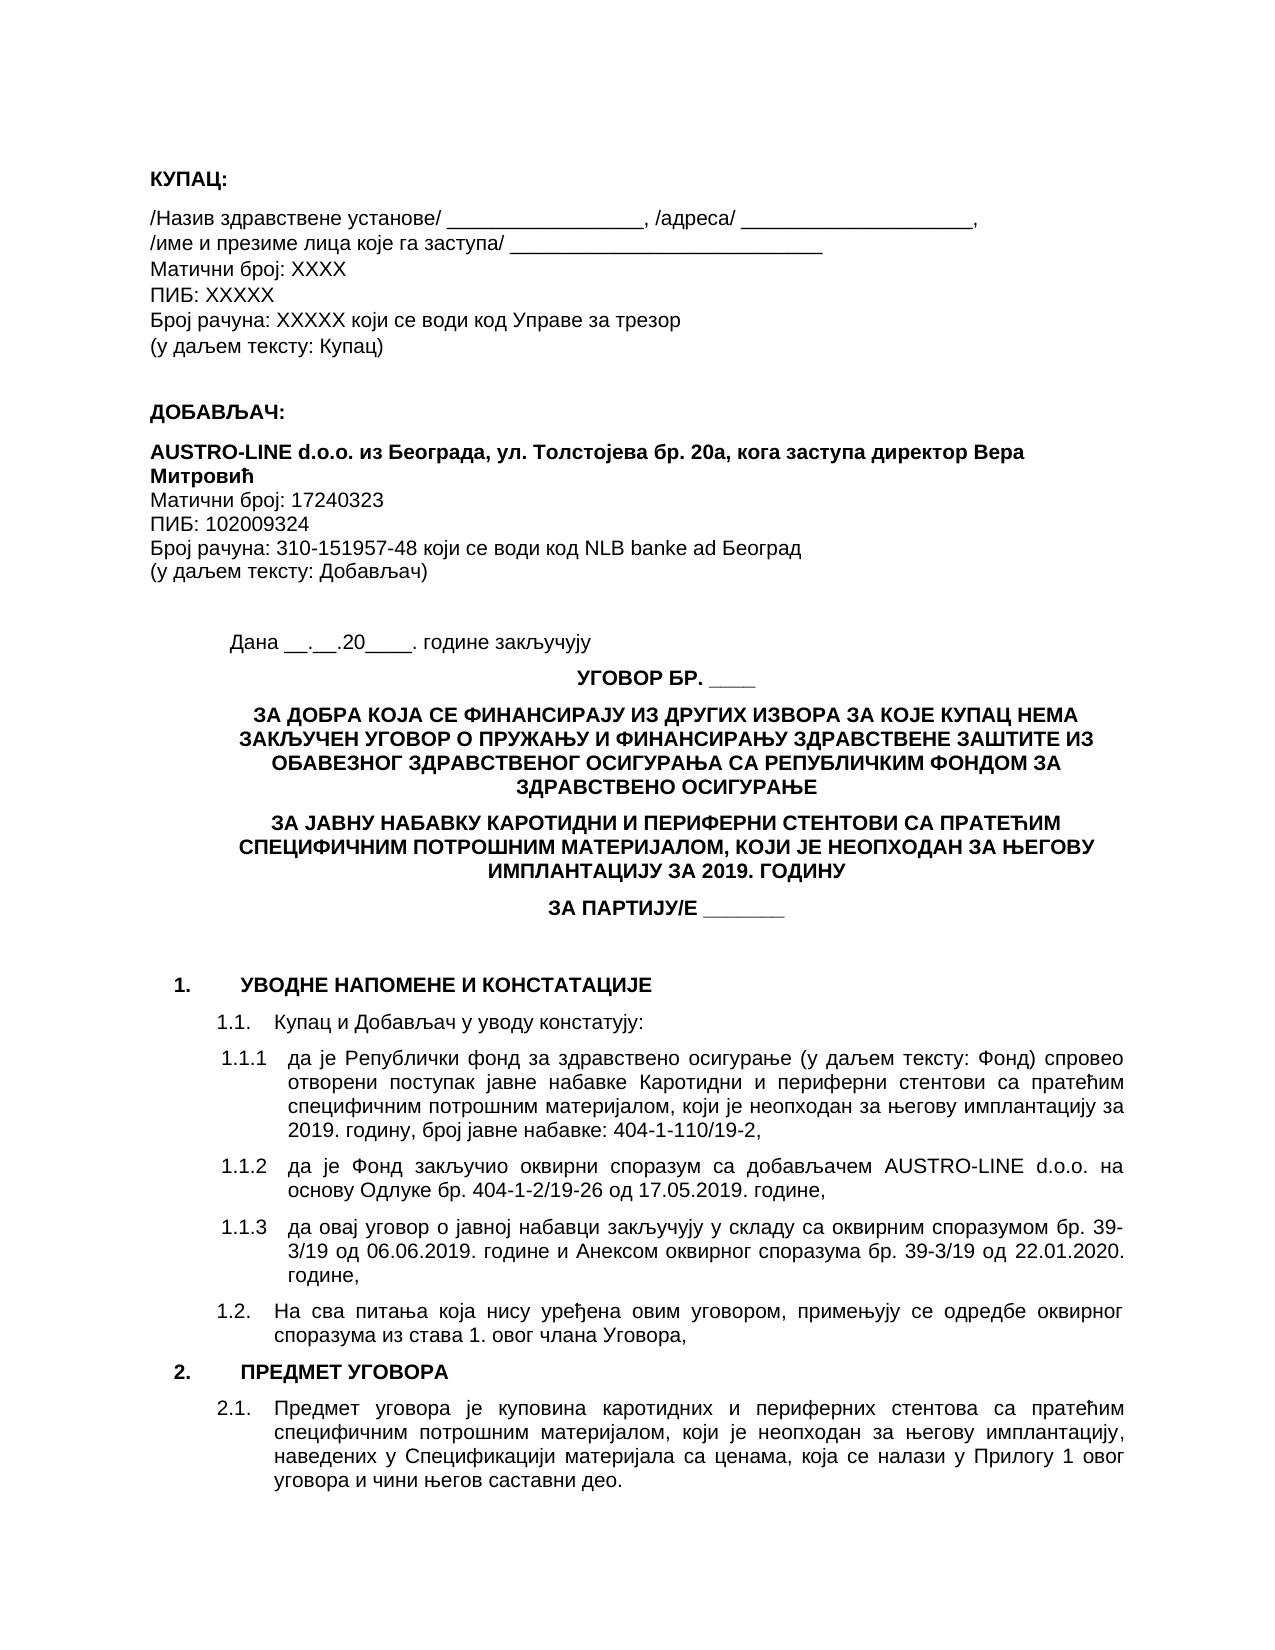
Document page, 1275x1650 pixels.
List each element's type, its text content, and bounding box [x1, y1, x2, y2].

list Предмет уговора је куповина каротидних и периферних стентова са пратећим специфичним потрошним материјалом, који је неопходан за његову имплантацију, наведених у Спецификацији материјала са ценама, која се налази у Прилогу 1 овог уговора и чини његов саставни део. [217, 1396, 1125, 1492]
list да је Републички фонд за здравствено осигурање (у даљем тексту: Фонд) спровео отворени поступак јавне набавке Каротидни и периферни стентови са пратећим специфичним потрошним материјалом, који је неопходан за његову имплантацију за 2019. годину, број јавне набавке: 404-1-110/19-2, [221, 1046, 1125, 1142]
text ЗА ПАРТИЈУ/Е _______ [207, 895, 1125, 919]
text ДОБАВЉАЧ: [150, 400, 1123, 424]
list УВОДНЕ НАПОМЕНЕ И КОНСТАТАЦИЈЕ [174, 973, 1123, 997]
text Број рачуна: 310-151957-48 који се води код NLB banke ad Београд [150, 536, 1123, 560]
list да је Фонд закључио оквирни споразум са добављачем AUSTRO-LINE d.o.o. на основу Одлуке бр. 404-1-2/19-26 од 17.05.2019. године, [221, 1154, 1125, 1202]
text /Назив здравствене установе/ _________________, /адреса/ ____________________, [150, 207, 1125, 230]
list На сва питања која нису уређена овим уговором, примењују се одредбе оквирног споразума из става 1. овог члана Уговора, [216, 1299, 1125, 1347]
text Матични број: XXXX [150, 258, 1125, 281]
text ЗА ДОБРА КОЈА СЕ ФИНАНСИРАЈУ ИЗ ДРУГИХ ИЗВОРА ЗА КОЈЕ КУПАЦ НЕМА ЗАКЉУЧЕН УГОВОР О ПРУЖАЊУ И ФИНАНСИРАЊУ ЗДРАВСТВЕНЕ ЗАШТИТЕ ИЗ ОБАВЕЗНОГ ЗДРАВСТВЕНОГ ОСИГУРАЊА СА РЕПУБЛИЧКИМ ФОНДОМ ЗА ЗДРАВСТВЕНО ОСИГУРАЊЕ [207, 703, 1125, 798]
text Дана __.__.20____. године закључују [224, 630, 1125, 654]
text Број рачуна: XXXXX који се води код Управе за трезор [150, 309, 1125, 332]
list ПРЕДМЕТ УГОВОРА [174, 1359, 1123, 1383]
text Митровић [150, 464, 1123, 488]
text УГОВОР БР. ____ [207, 666, 1125, 690]
text (у даљем тексту: Добављач) [150, 560, 1125, 583]
list Купац и Добављач у уводу констатују: [216, 1009, 1125, 1033]
list да овај уговор о јавној набавци закључују у складу са оквирним споразумом бр. 39-3/19 од 06.06.2019. године и Анексом оквирног споразума бр. 39-3/19 од 22.01.2020. године, [221, 1215, 1125, 1287]
text ПИБ: 102009324 [150, 512, 1123, 536]
text Матични број: 17240323 [150, 488, 1123, 512]
text /име и презиме лица које га заступа/ ___________________________ [150, 232, 1125, 255]
text КУПАЦ: [150, 167, 1123, 191]
text (у даљем тексту: Купац) [150, 335, 1125, 358]
text ПИБ: XXXXX [150, 284, 1125, 307]
text ЗА ЈАВНУ НАБАВКУ КАРОТИДНИ И ПЕРИФЕРНИ СТЕНТОВИ СА ПРАТЕЋИМ СПЕЦИФИЧНИМ ПОТРОШНИМ МАТЕРИЈАЛОМ, КОЈИ ЈЕ НЕОПХОДАН ЗА ЊЕГОВУ ИМПЛАНТАЦИЈУ ЗА 2019. ГОДИНУ [207, 811, 1125, 883]
text AUSTRO-LINE d.o.o. из Београда, ул. Толстојева бр. 20a, кога заступа директор Вера [150, 441, 1123, 464]
